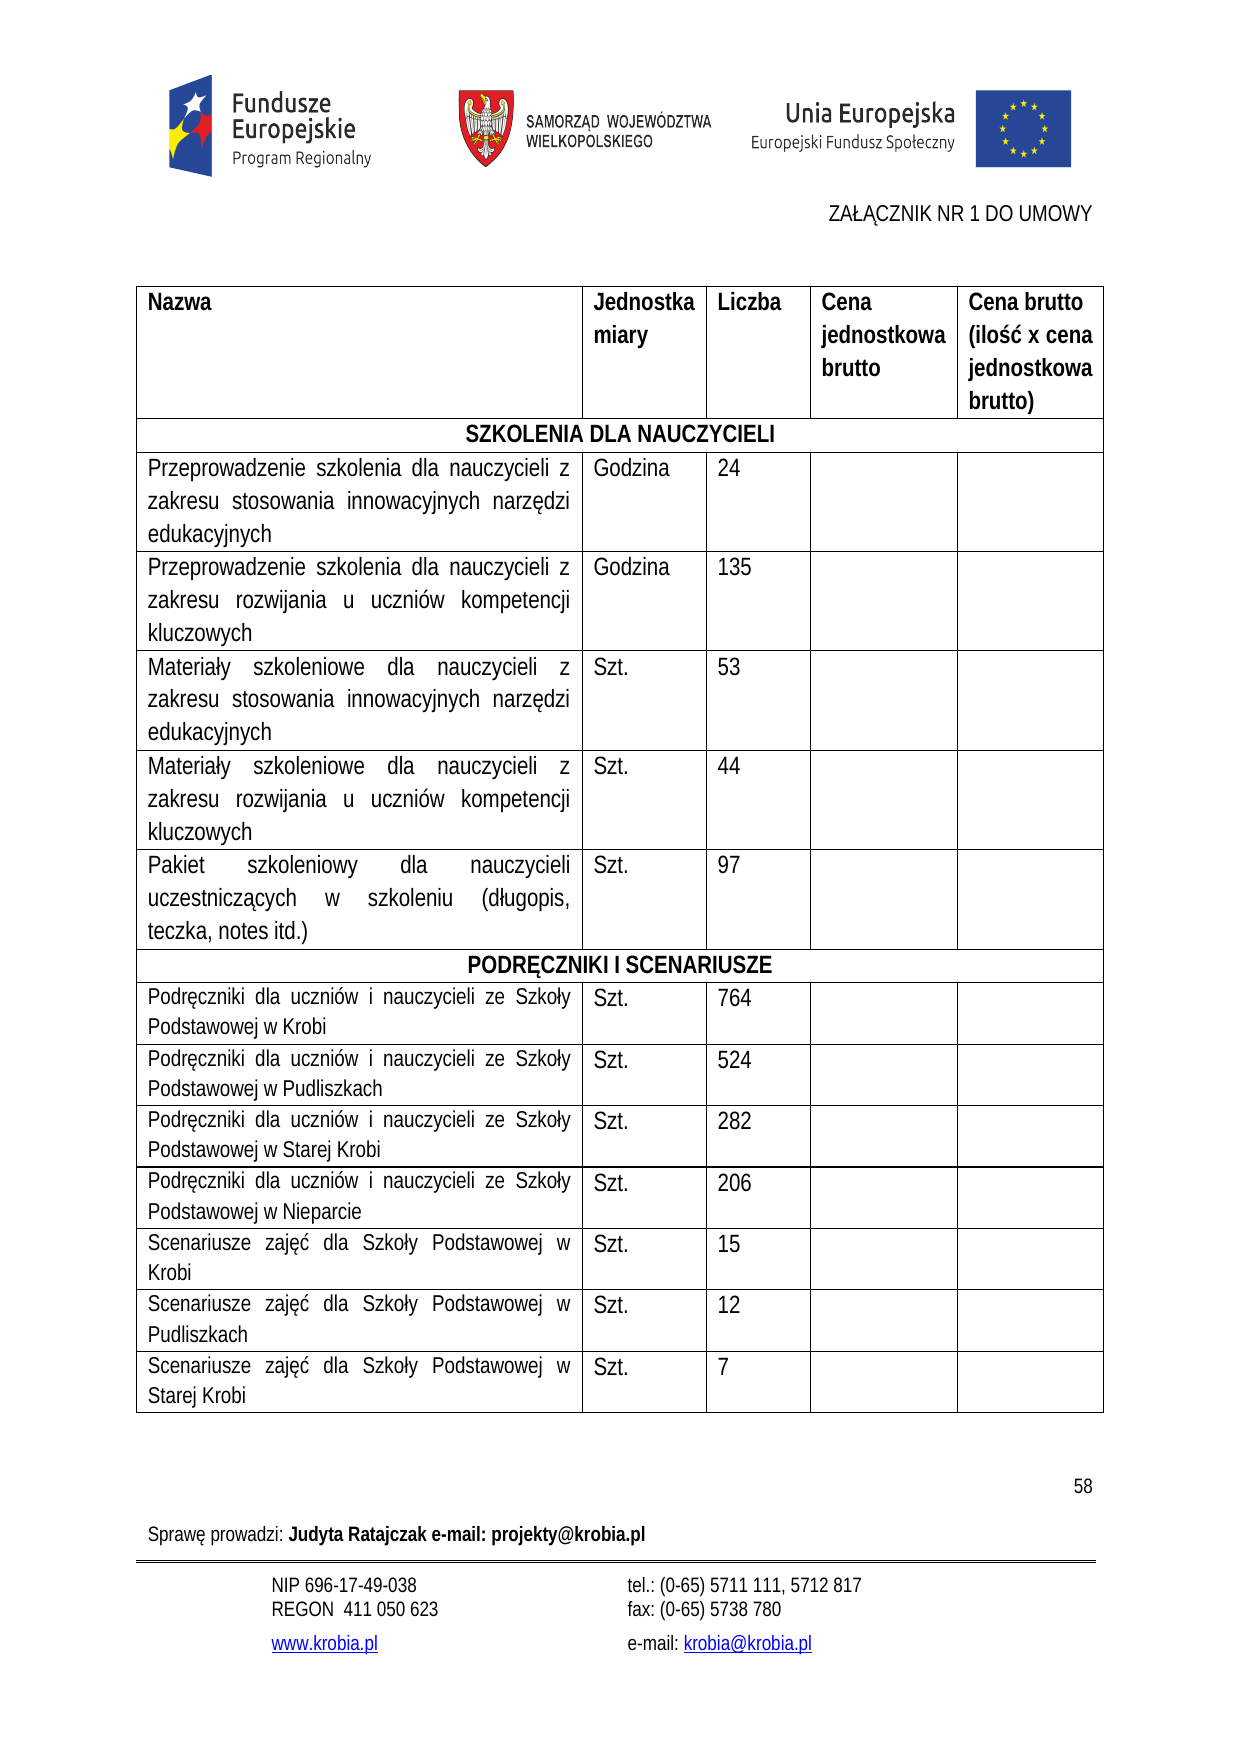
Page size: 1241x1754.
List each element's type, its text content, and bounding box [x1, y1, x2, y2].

table_header Cena jednostkowa brutto [811, 287, 957, 418]
table_cell Godzina [583, 552, 706, 650]
table_header Jednostka miary [583, 287, 706, 418]
table_cell [811, 1229, 957, 1289]
table_cell 135 [707, 552, 810, 650]
table_cell Materiały szkoleniowe dla nauczycieli z zakresu stosowania innowacyjnych narzędzi edukacyjnych [137, 651, 582, 750]
table_cell Szt. [583, 1352, 706, 1412]
table_cell [811, 751, 957, 849]
table_header Liczba [707, 287, 810, 418]
table_cell Szt. [583, 983, 706, 1043]
table_cell PODRĘCZNIKI I SCENARIUSZE [137, 950, 1103, 982]
table_cell [811, 651, 957, 750]
table_cell 282 [707, 1106, 810, 1166]
table_cell Podręczniki dla uczniów i nauczycieli ze Szkoły Podstawowej w Nieparcie [137, 1168, 582, 1228]
table_cell Scenariusze zajęć dla Szkoły Podstawowej w Krobi [137, 1229, 582, 1289]
table_cell Podręczniki dla uczniów i nauczycieli ze Szkoły Podstawowej w Starej Krobi [137, 1106, 582, 1166]
table_cell Scenariusze zajęć dla Szkoły Podstawowej w Pudliszkach [137, 1290, 582, 1351]
table_cell [811, 1106, 957, 1166]
table_cell Szt. [583, 1045, 706, 1105]
table_cell [811, 1352, 957, 1412]
table_cell Podręczniki dla uczniów i nauczycieli ze Szkoły Podstawowej w Pudliszkach [137, 1045, 582, 1105]
table_cell 764 [707, 983, 810, 1043]
table_cell [958, 1229, 1103, 1289]
table_cell Szt. [583, 1290, 706, 1351]
table_cell 97 [707, 850, 810, 948]
table_header Nazwa [137, 287, 582, 418]
table_cell [811, 552, 957, 650]
table_cell Szt. [583, 1229, 706, 1289]
table_cell [811, 1290, 957, 1351]
table_cell 524 [707, 1045, 810, 1105]
table_cell [958, 983, 1103, 1043]
table_cell Szt. [583, 850, 706, 948]
table_cell Scenariusze zajęć dla Szkoły Podstawowej w Starej Krobi [137, 1352, 582, 1412]
table_cell Szt. [583, 751, 706, 849]
table_cell Przeprowadzenie szkolenia dla nauczycieli z zakresu rozwijania u uczniów kompetencji kluczowych [137, 552, 582, 650]
text ZAŁĄCZNIK NR 1 DO UMOWY [148, 200, 1092, 227]
table_cell [958, 850, 1103, 948]
picture [169, 75, 1072, 177]
table_cell Pakiet szkoleniowy dla nauczycieli uczestniczących w szkoleniu (długopis, teczka, notes itd.) [137, 850, 582, 948]
table_cell SZKOLENIA DLA NAUCZYCIELI [137, 419, 1103, 452]
table_cell [958, 1352, 1103, 1412]
table_cell [958, 751, 1103, 849]
table_cell 53 [707, 651, 810, 750]
table_cell [811, 453, 957, 551]
table_cell [958, 1106, 1103, 1166]
table_cell Szt. [583, 1168, 706, 1228]
table_cell 7 [707, 1352, 810, 1412]
table_cell [958, 552, 1103, 650]
table_cell [811, 1168, 957, 1228]
table_cell 206 [707, 1168, 810, 1228]
table_cell Godzina [583, 453, 706, 551]
table_cell Przeprowadzenie szkolenia dla nauczycieli z zakresu stosowania innowacyjnych narzędzi edukacyjnych [137, 453, 582, 551]
table_cell Szt. [583, 1106, 706, 1166]
table_cell 15 [707, 1229, 810, 1289]
table_cell [811, 1045, 957, 1105]
table_cell [958, 453, 1103, 551]
table_cell [958, 651, 1103, 750]
table_cell [958, 1290, 1103, 1351]
table_header Cena brutto (ilość x cena jednostkowa brutto) [958, 287, 1103, 418]
table_cell 44 [707, 751, 810, 849]
table_cell Materiały szkoleniowe dla nauczycieli z zakresu rozwijania u uczniów kompetencji kluczowych [137, 751, 582, 849]
table_cell 12 [707, 1290, 810, 1351]
table_cell Podręczniki dla uczniów i nauczycieli ze Szkoły Podstawowej w Krobi [137, 983, 582, 1043]
table_cell Szt. [583, 651, 706, 750]
table_cell [958, 1045, 1103, 1105]
table_cell [958, 1168, 1103, 1228]
table_cell [811, 983, 957, 1043]
table_cell 24 [707, 453, 810, 551]
table_cell [811, 850, 957, 948]
